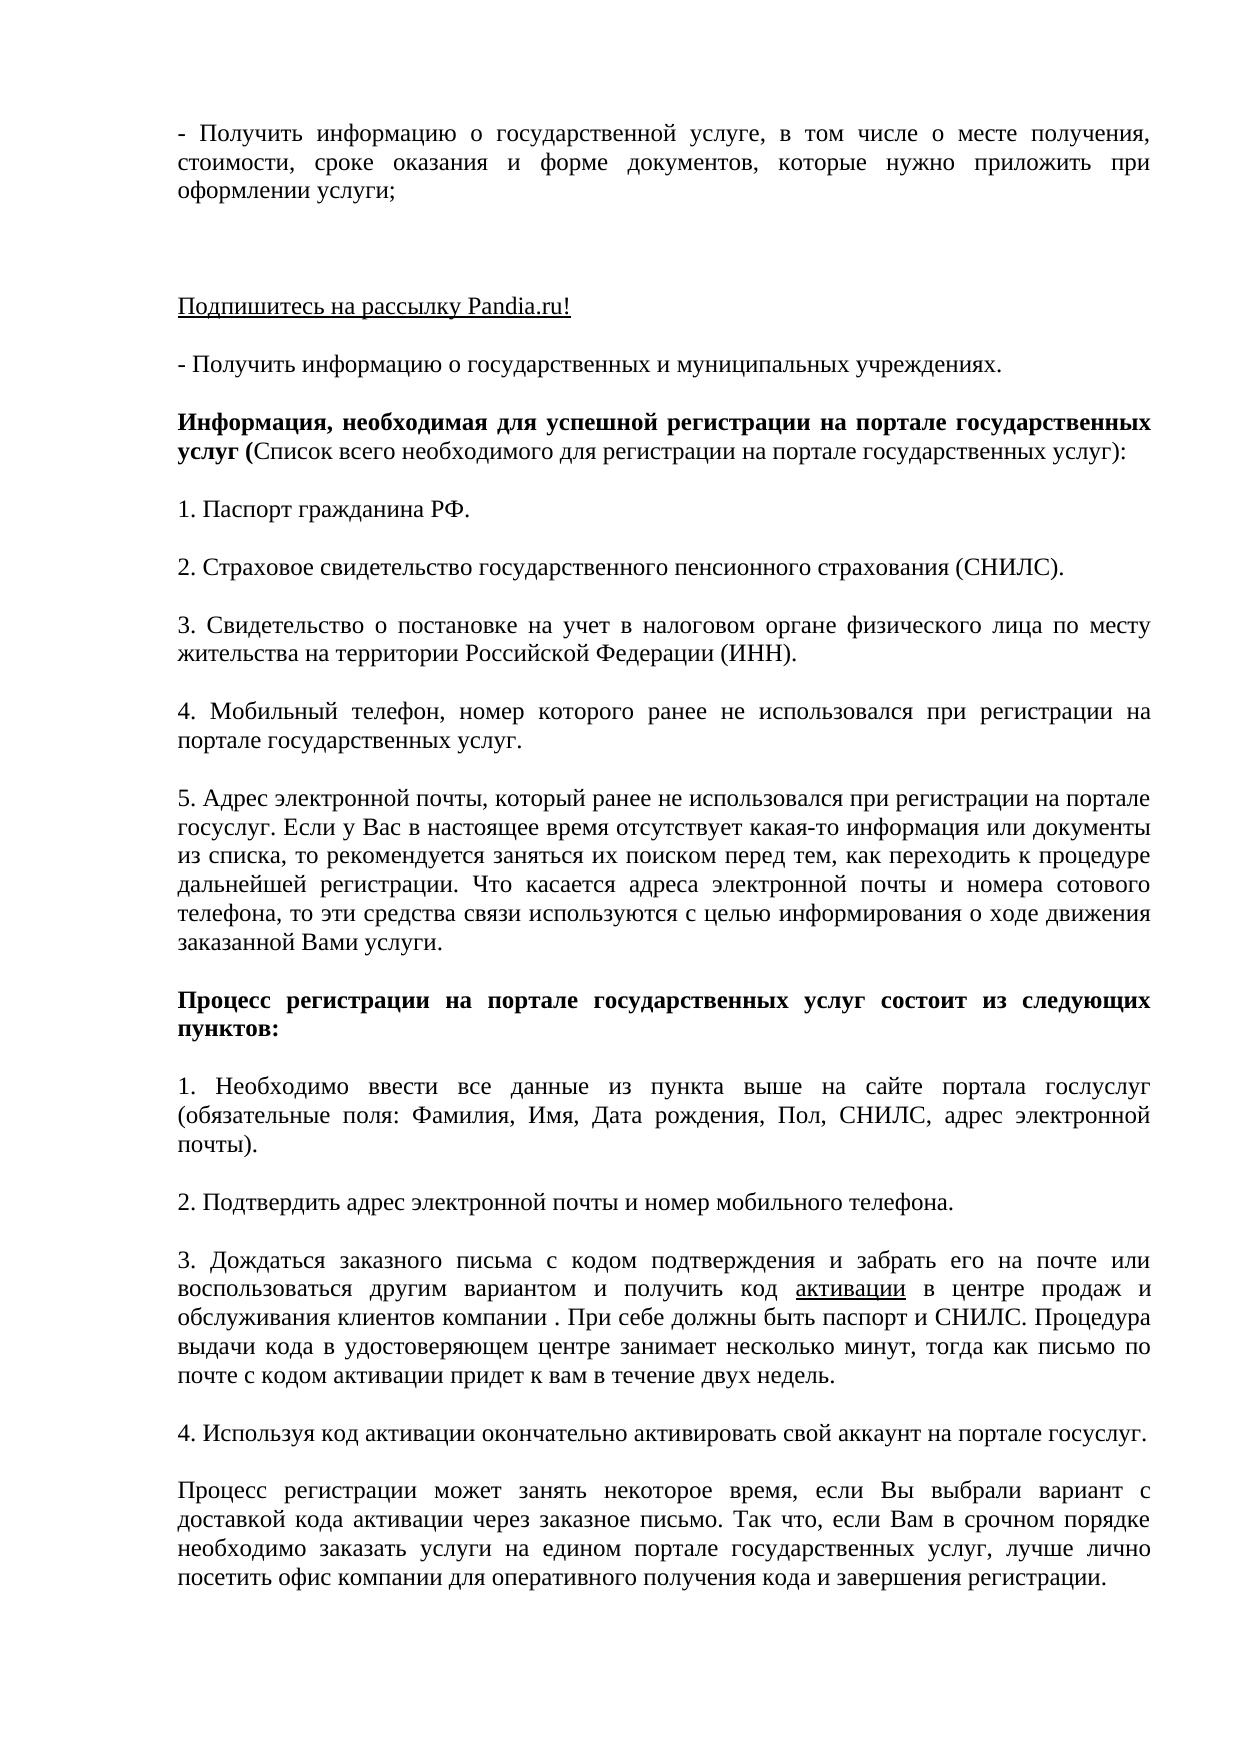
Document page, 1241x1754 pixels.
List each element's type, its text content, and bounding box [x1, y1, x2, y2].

text - Получить информацию о государственных и муниципальных учреждениях. [177, 349, 1152, 378]
text Информация, необходимая для успешной регистрации на портале государственных услуг (Список всего необходимого для регистрации на портале государственных услуг): [177, 407, 1152, 465]
text Подпишитесь на рассылку Pandia.ru! [177, 291, 1152, 320]
text - Получить информацию о государственной услуге, в том числе о месте получения, стоимости, сроке оказания и форме документов, которые нужно приложить при оформлении услуги; [177, 118, 1152, 204]
text 2. Страховое свидетельство государственного пенсионного страхования (СНИЛС). [177, 552, 1152, 581]
text Процесс регистрации может занять некоторое время, если Вы выбрали вариант с доставкой кода активации через заказное письмо. Так что, если Вам в срочном порядке необходимо заказать услуги на едином портале государственных услуг, лучше лично посетить офис компании для оперативного получения кода и завершения регистрации. [177, 1476, 1152, 1591]
text 1. Паспорт гражданина РФ. [177, 494, 1152, 523]
text 2. Подтвердить адрес электронной почты и номер мобильного телефона. [177, 1187, 1152, 1216]
text 1. Необходимо ввести все данные из пункта выше на сайте портала гослуслуг (обязательные поля: Фамилия, Имя, Дата рождения, Пол, СНИЛС, адрес электронной почты). [177, 1071, 1152, 1158]
text Процесс регистрации на портале государственных услуг состоит из следующих пунктов: [177, 985, 1152, 1042]
text 3. Дождаться заказного письма с кодом подтверждения и забрать его на почте или воспользоваться другим вариантом и получить код активации в центре продаж и обслуживания клиентов компании . При себе должны быть паспорт и СНИЛС. Процедура выдачи кода в удостоверяющем центре занимает несколько минут, тогда как письмо по почте с кодом активации придет к вам в течение двух недель. [177, 1245, 1152, 1388]
text 3. Свидетельство о постановке на учет в налоговом органе физического лица по месту жительства на территории Российской Федерации (ИНН). [177, 610, 1152, 667]
text 4. Используя код активации окончательно активировать свой аккаунт на портале госуслуг. [177, 1418, 1152, 1446]
text 5. Адрес электронной почты, который ранее не использовался при регистрации на портале госуслуг. Если у Вас в настоящее время отсутствует какая-то информация или документы из списка, то рекомендуется заняться их поиском перед тем, как переходить к процедуре дальнейшей регистрации. Что касается адреса электронной почты и номера сотового телефона, то эти средства связи используются с целью информирования о ходе движения заказанной Вами услуги. [177, 783, 1152, 956]
text 4. Мобильный телефон, номер которого ранее не использовался при регистрации на портале государственных услуг. [177, 696, 1152, 754]
